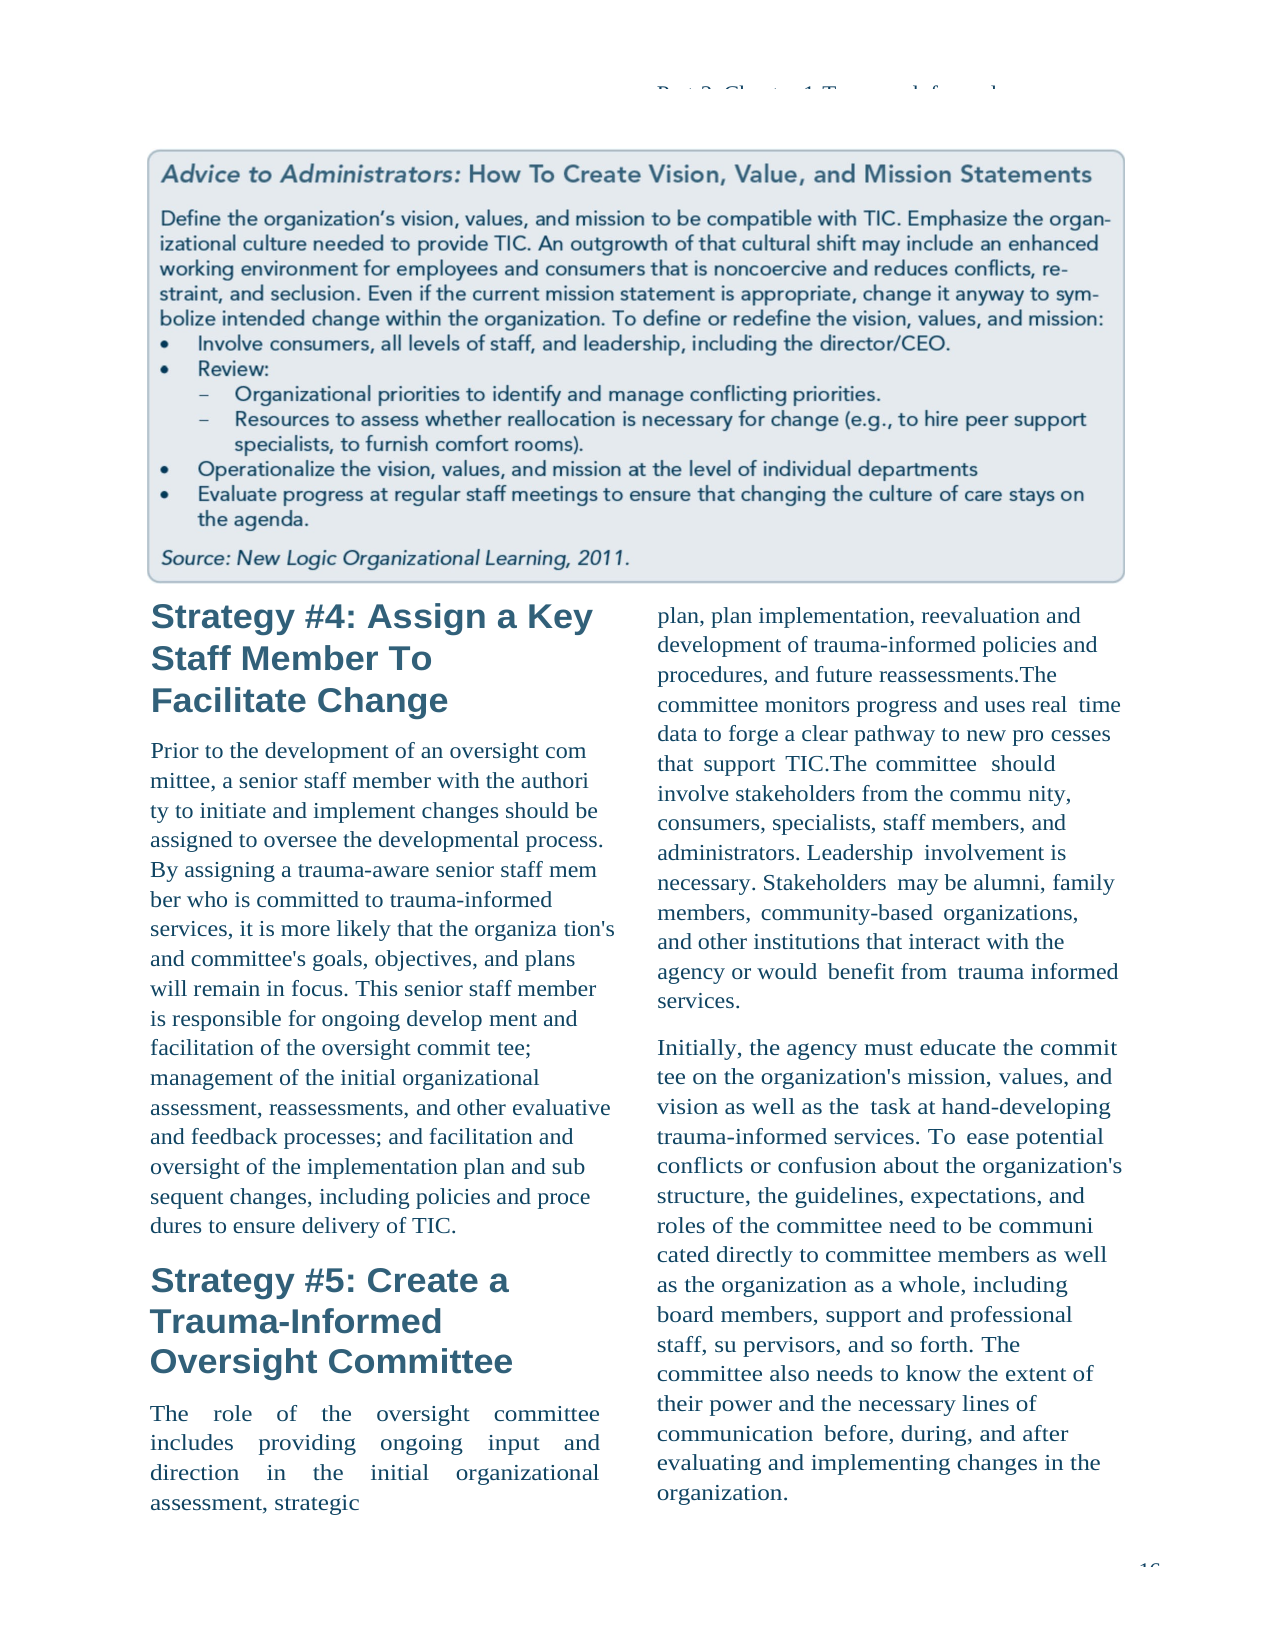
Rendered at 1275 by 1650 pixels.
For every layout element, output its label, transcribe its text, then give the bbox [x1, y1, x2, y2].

text The role of the oversight committee includes providing ongoing input and direction in the initial organizational assessment, strategic [149, 1399, 600, 1515]
subtitle Strategy #5: Create a Trauma-Informed Oversight Committee [149, 1260, 528, 1381]
picture [147, 148, 1125, 584]
text Prior to the development of an oversight com­ mittee, a senior staff member with the authori­ ty to initiate and implement changes should be assigned to oversee the developmental process. By assigning a trauma-aware senior staff mem­ ber who is committed to trauma-informed services, it is more likely that the organiza­ tion's and committee's goals, objectives, and plans will remain in focus. This senior staff member is responsible for ongoing develop­ ment and facilitation of the oversight commit­ tee; management of the initial organizational assessment, reassessments, and other evaluative and feedback processes; and facilitation and oversight of the implementation plan and sub­ sequent changes, including policies and proce­ dures to ensure delivery of TIC. [150, 737, 616, 1239]
text Initially, the agency must educate the commit­ tee on the organization's mission, values, and vision as well as the task at hand-developing trauma-informed services. To ease potential conflicts or confusion about the organization's structure, the guidelines, expectations, and roles of the committee need to be communi­ cated directly to committee members as well as the organization as a whole, including board members, support and professional staff, su­ pervisors, and so forth. The committee also needs to know the extent of their power and the necessary lines of communication before, during, and after evaluating and implementing changes in the organization. [657, 1034, 1126, 1505]
subtitle Strategy #4: Assign a Key Staff Member To Facilitate Change [151, 597, 596, 719]
text plan, plan implementation, reevaluation and development of trauma-informed policies and procedures, and future reassessments.The committee monitors progress and uses real­ time data to forge a clear pathway to new pro­ cesses that support TIC.The committee should involve stakeholders from the commu­ nity, consumers, specialists, staff members, and administrators. Leadership involvement is necessary. Stakeholders may be alumni, family members, community-based organizations, and other institutions that interact with the agency or would benefit from trauma­ informed services. [657, 602, 1121, 1014]
